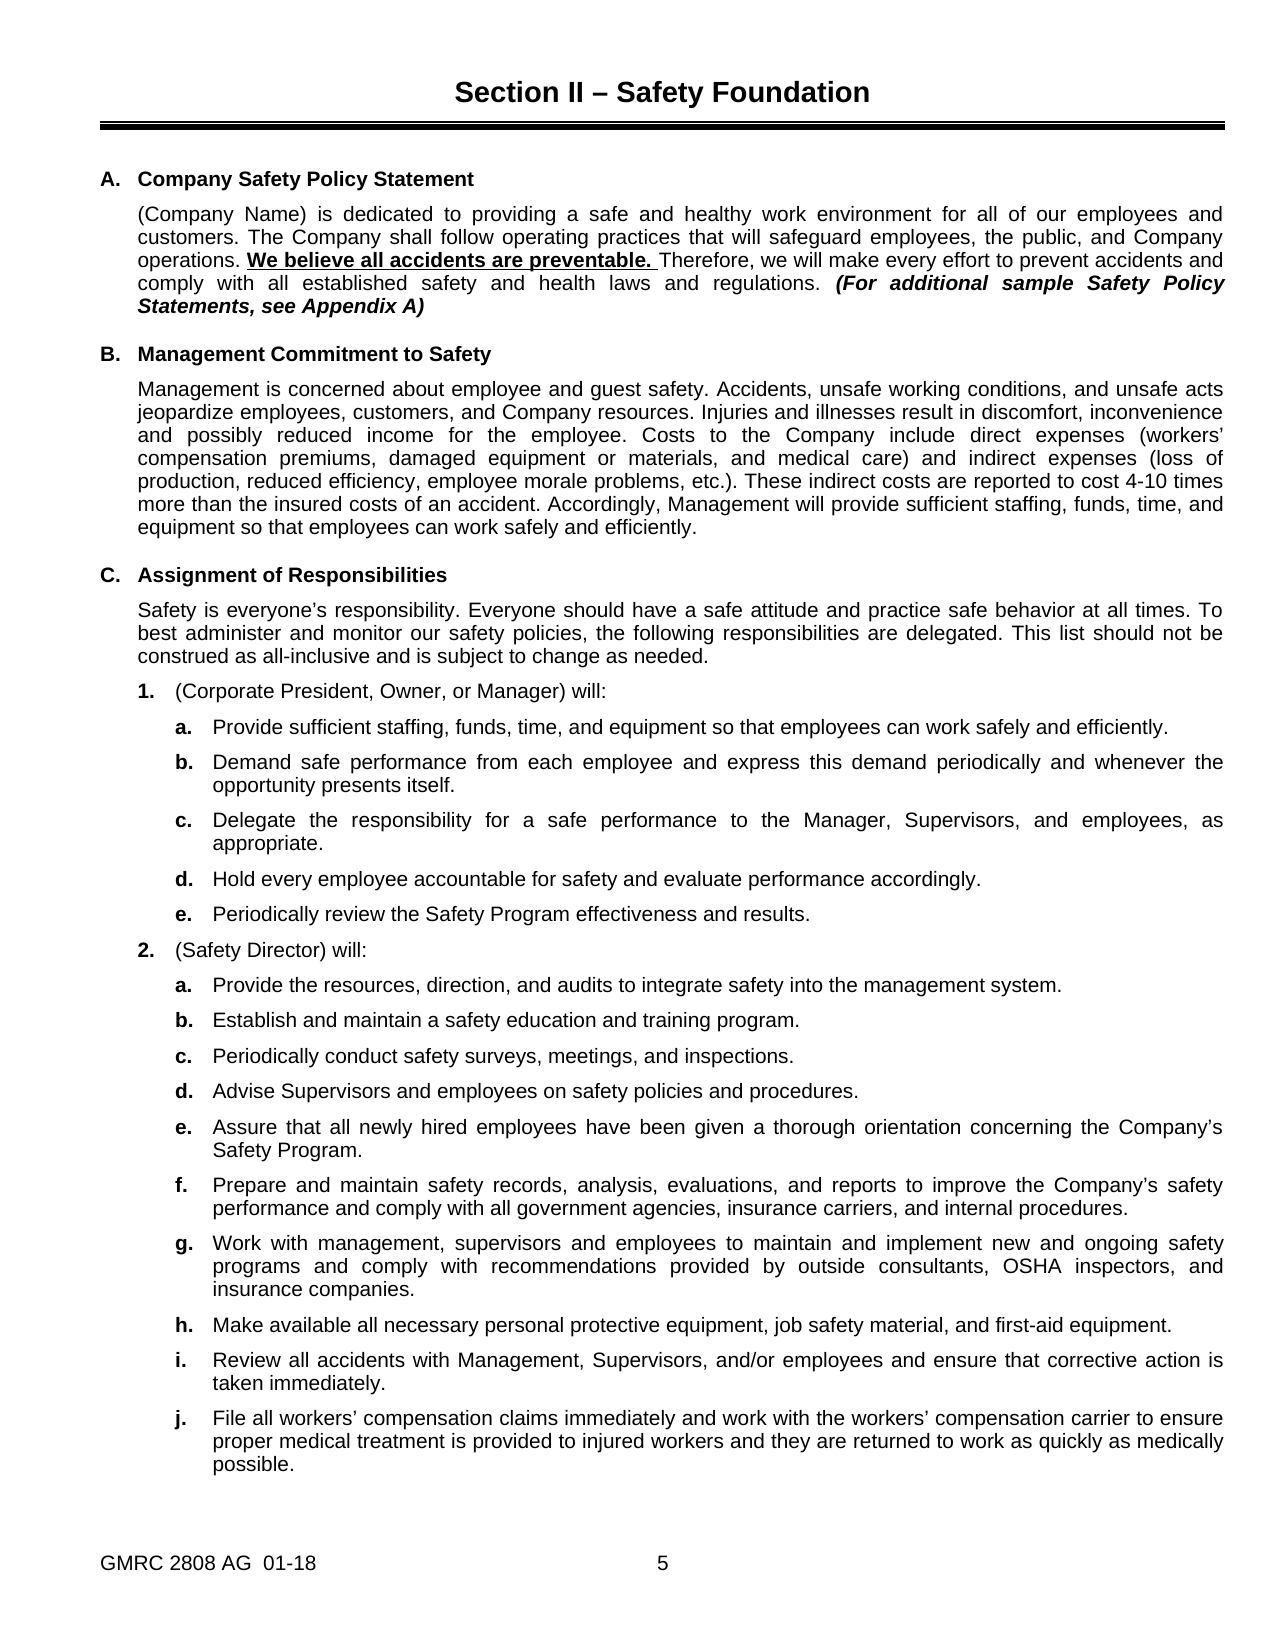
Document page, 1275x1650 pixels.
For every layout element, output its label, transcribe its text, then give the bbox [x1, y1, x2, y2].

text d. Advise Supervisors and employees on safety policies and procedures. [175, 1080, 1225, 1103]
text g. Work with management, supervisors and employees to maintain and implement new and ongoing safety programs and comply with recommendations provided by outside consultants, OSHA inspectors, and insurance companies. [175, 1232, 1225, 1301]
text a. Provide the resources, direction, and audits to integrate safety into the management system. [175, 974, 1225, 997]
text h. Make available all necessary personal protective equipment, job safety material, and first-aid equipment. [175, 1314, 1225, 1337]
text Management is concerned about employee and guest safety. Accidents, unsafe working conditions, and unsafe acts jeopardize employees, customers, and Company resources. Injuries and illnesses result in discomfort, inconvenience and possibly reduced income for the employee. Costs to the Company include direct expenses (workers’ compensation premiums, damaged equipment or materials, and medical care) and indirect expenses (loss of production, reduced efficiency, employee morale problems, etc.). These indirect costs are reported to cost 4-10 times more than the insured costs of an accident. Accordingly, Management will provide sufficient staffing, funds, time, and equipment so that employees can work safely and efficiently. [137, 378, 1225, 539]
text d. Hold every employee accountable for safety and evaluate performance accordingly. [175, 868, 1225, 891]
text (Company Name) is dedicated to providing a safe and healthy work environment for all of our employees and customers. The Company shall follow operating practices that will safeguard employees, the public, and Company operations. We believe all accidents are preventable. Therefore, we will make every effort to prevent accidents and comply with all established safety and health laws and regulations. (For additional sample Safety Policy Statements, see Appendix A) [137, 203, 1225, 318]
text j. File all workers’ compensation claims immediately and work with the workers’ compensation carrier to ensure proper medical treatment is provided to injured workers and they are returned to work as quickly as medically possible. [175, 1407, 1225, 1476]
text b. Establish and maintain a safety education and training program. [175, 1009, 1225, 1032]
subtitle B. Management Commitment to Safety [100, 343, 1225, 366]
text e. Periodically review the Safety Program effectiveness and results. [175, 903, 1225, 926]
text b. Demand safe performance from each employee and express this demand periodically and whenever the opportunity presents itself. [175, 751, 1225, 797]
text 1. (Corporate President, Owner, or Manager) will: [137, 680, 1225, 703]
text a. Provide sufficient staffing, funds, time, and equipment so that employees can work safely and efficiently. [175, 716, 1225, 739]
subtitle C. Assignment of Responsibilities [100, 564, 1225, 587]
text c. Delegate the responsibility for a safe performance to the Manager, Supervisors, and employees, as appropriate. [175, 809, 1225, 855]
text c. Periodically conduct safety surveys, meetings, and inspections. [175, 1045, 1225, 1068]
text Safety is everyone’s responsibility. Everyone should have a safe attitude and practice safe behavior at all times. To best administer and monitor our safety policies, the following responsibilities are delegated. This list should not be construed as all-inclusive and is subject to change as needed. [137, 599, 1225, 668]
text 2. (Safety Director) will: [137, 939, 1225, 962]
text e. Assure that all newly hired employees have been given a thorough orientation concerning the Company’s Safety Program. [175, 1116, 1225, 1162]
text Section II – Safety Foundation [100, 75, 1225, 121]
text f. Prepare and maintain safety records, analysis, evaluations, and reports to improve the Company’s safety performance and comply with all government agencies, insurance carriers, and internal procedures. [175, 1174, 1225, 1220]
subtitle A. Company Safety Policy Statement [100, 168, 1225, 191]
text i. Review all accidents with Management, Supervisors, and/or employees and ensure that corrective action is taken immediately. [175, 1349, 1225, 1395]
